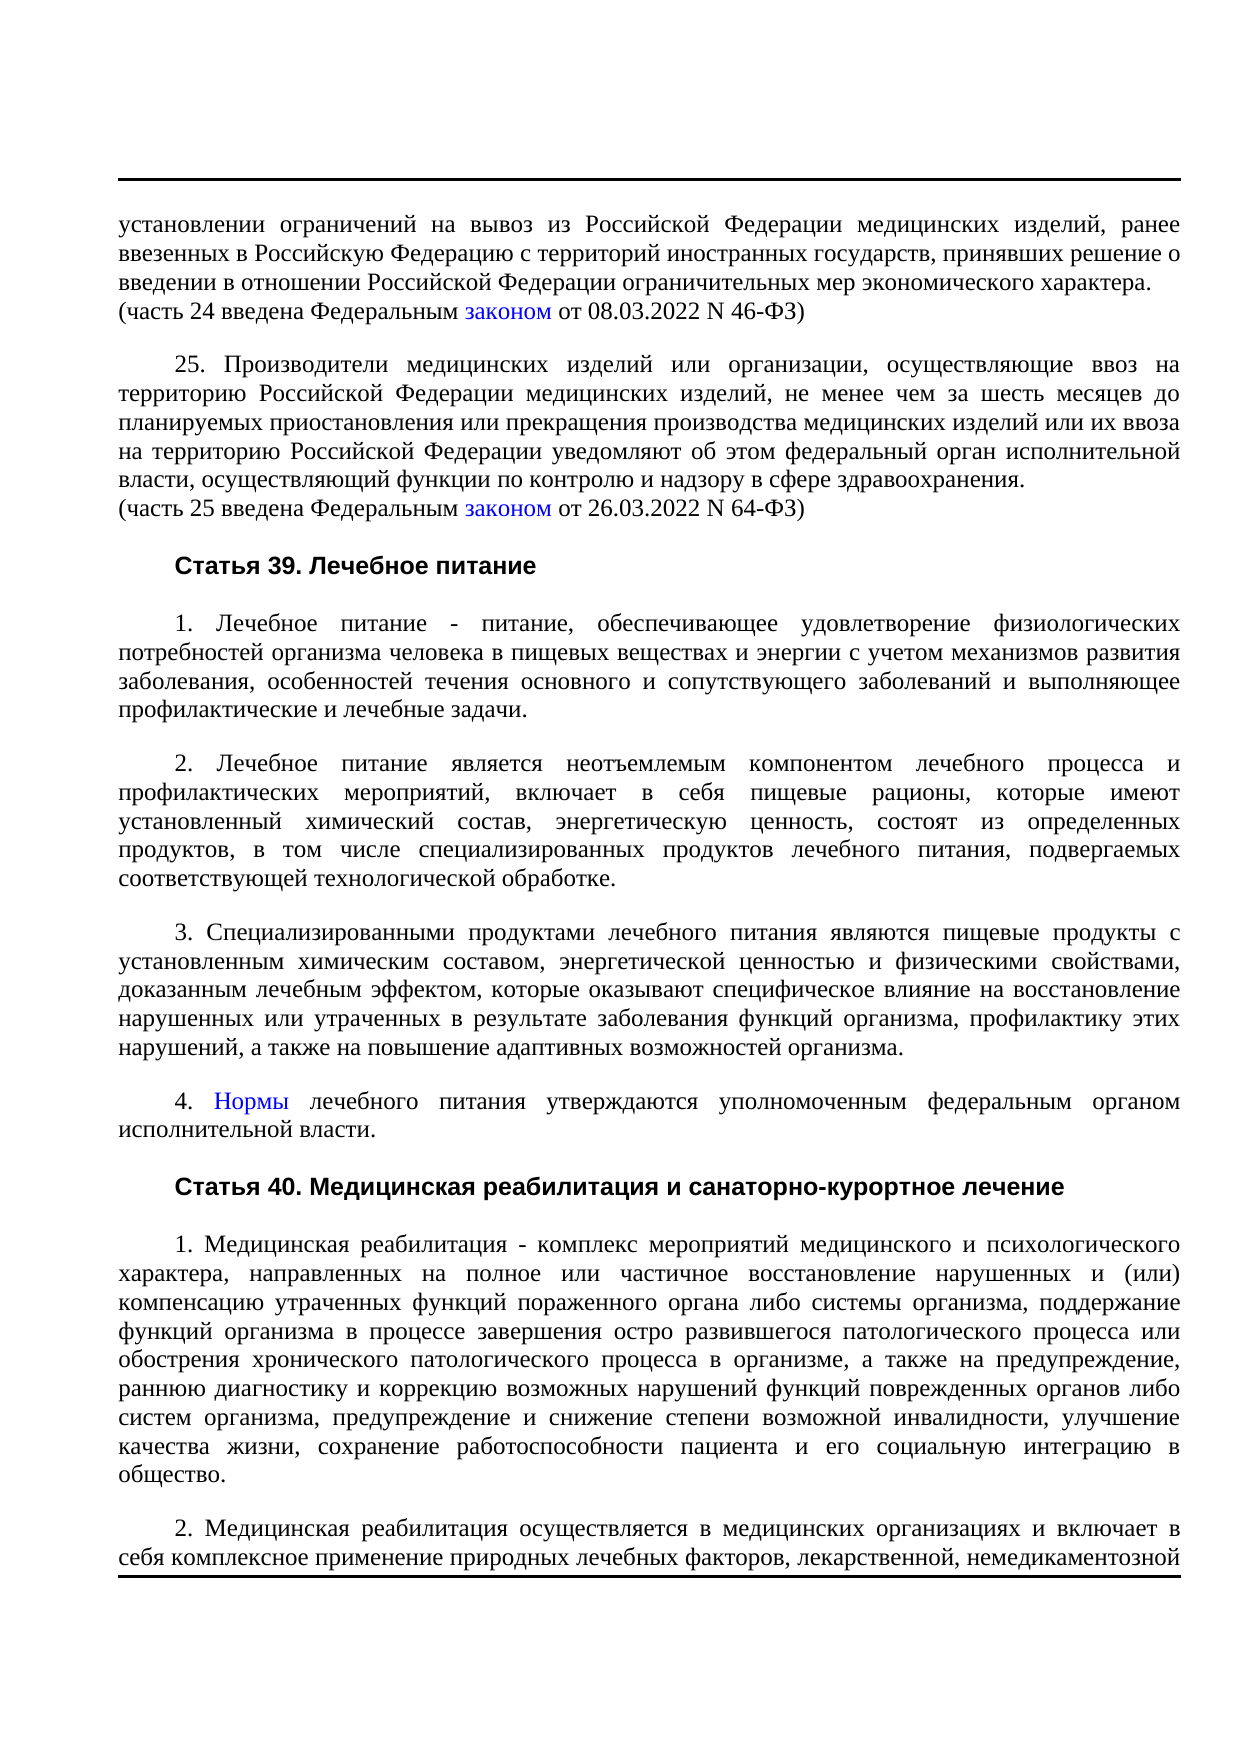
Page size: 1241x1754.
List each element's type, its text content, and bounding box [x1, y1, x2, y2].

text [118, 1513, 1181, 1571]
text 4. Нормы лечебного питания утверждаются уполномоченным федеральным органом исполнительной власти. [118, 1086, 1181, 1143]
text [118, 209, 1181, 296]
text 1. Медицинская реабилитация - комплекс мероприятий медицинского и психологического характера, направленных на полное или частичное восстановление нарушенных и (или) компенсацию утраченных функций пораженного органа либо системы организма, поддержание функций организма в процессе завершения остро развившегося патологического процесса или обострения хронического патологического процесса в организме, а также на предупреждение, раннюю диагностику и коррекцию возможных нарушений функций поврежденных органов либо систем организма, предупреждение и снижение степени возможной инвалидности, улучшение качества жизни, сохранение работоспособности пациента и его социальную интеграцию в общество. [118, 1229, 1181, 1488]
title Статья 39. Лечебное питание [118, 551, 1181, 579]
text (часть 25 введена Федеральным законом от 26.03.2022 N 64-ФЗ) [118, 493, 1181, 522]
text 1. Лечебное питание - питание, обеспечивающее удовлетворение физиологических потребностей организма человека в пищевых веществах и энергии с учетом механизмов развития заболевания, особенностей течения основного и сопутствующего заболеваний и выполняющее профилактические и лечебные задачи. [118, 608, 1181, 723]
text (часть 24 введена Федеральным законом от 08.03.2022 N 46-ФЗ) [118, 296, 1181, 324]
title Статья 40. Медицинская реабилитация и санаторно-курортное лечение [118, 1172, 1181, 1201]
text 25. Производители медицинских изделий или организации, осуществляющие ввоз на территорию Российской Федерации медицинских изделий, не менее чем за шесть месяцев до планируемых приостановления или прекращения производства медицинских изделий или их ввоза на территорию Российской Федерации уведомляют об этом федеральный орган исполнительной власти, осуществляющий функции по контролю и надзору в сфере здравоохранения. [118, 349, 1181, 493]
text 2. Лечебное питание является неотъемлемым компонентом лечебного процесса и профилактических мероприятий, включает в себя пищевые рационы, которые имеют установленный химический состав, энергетическую ценность, состоят из определенных продуктов, в том числе специализированных продуктов лечебного питания, подвергаемых соответствующей технологической обработке. [118, 748, 1181, 892]
text 3. Специализированными продуктами лечебного питания являются пищевые продукты с установленным химическим составом, энергетической ценностью и физическими свойствами, доказанным лечебным эффектом, которые оказывают специфическое влияние на восстановление нарушенных или утраченных в результате заболевания функций организма, профилактику этих нарушений, а также на повышение адаптивных возможностей организма. [118, 917, 1181, 1061]
